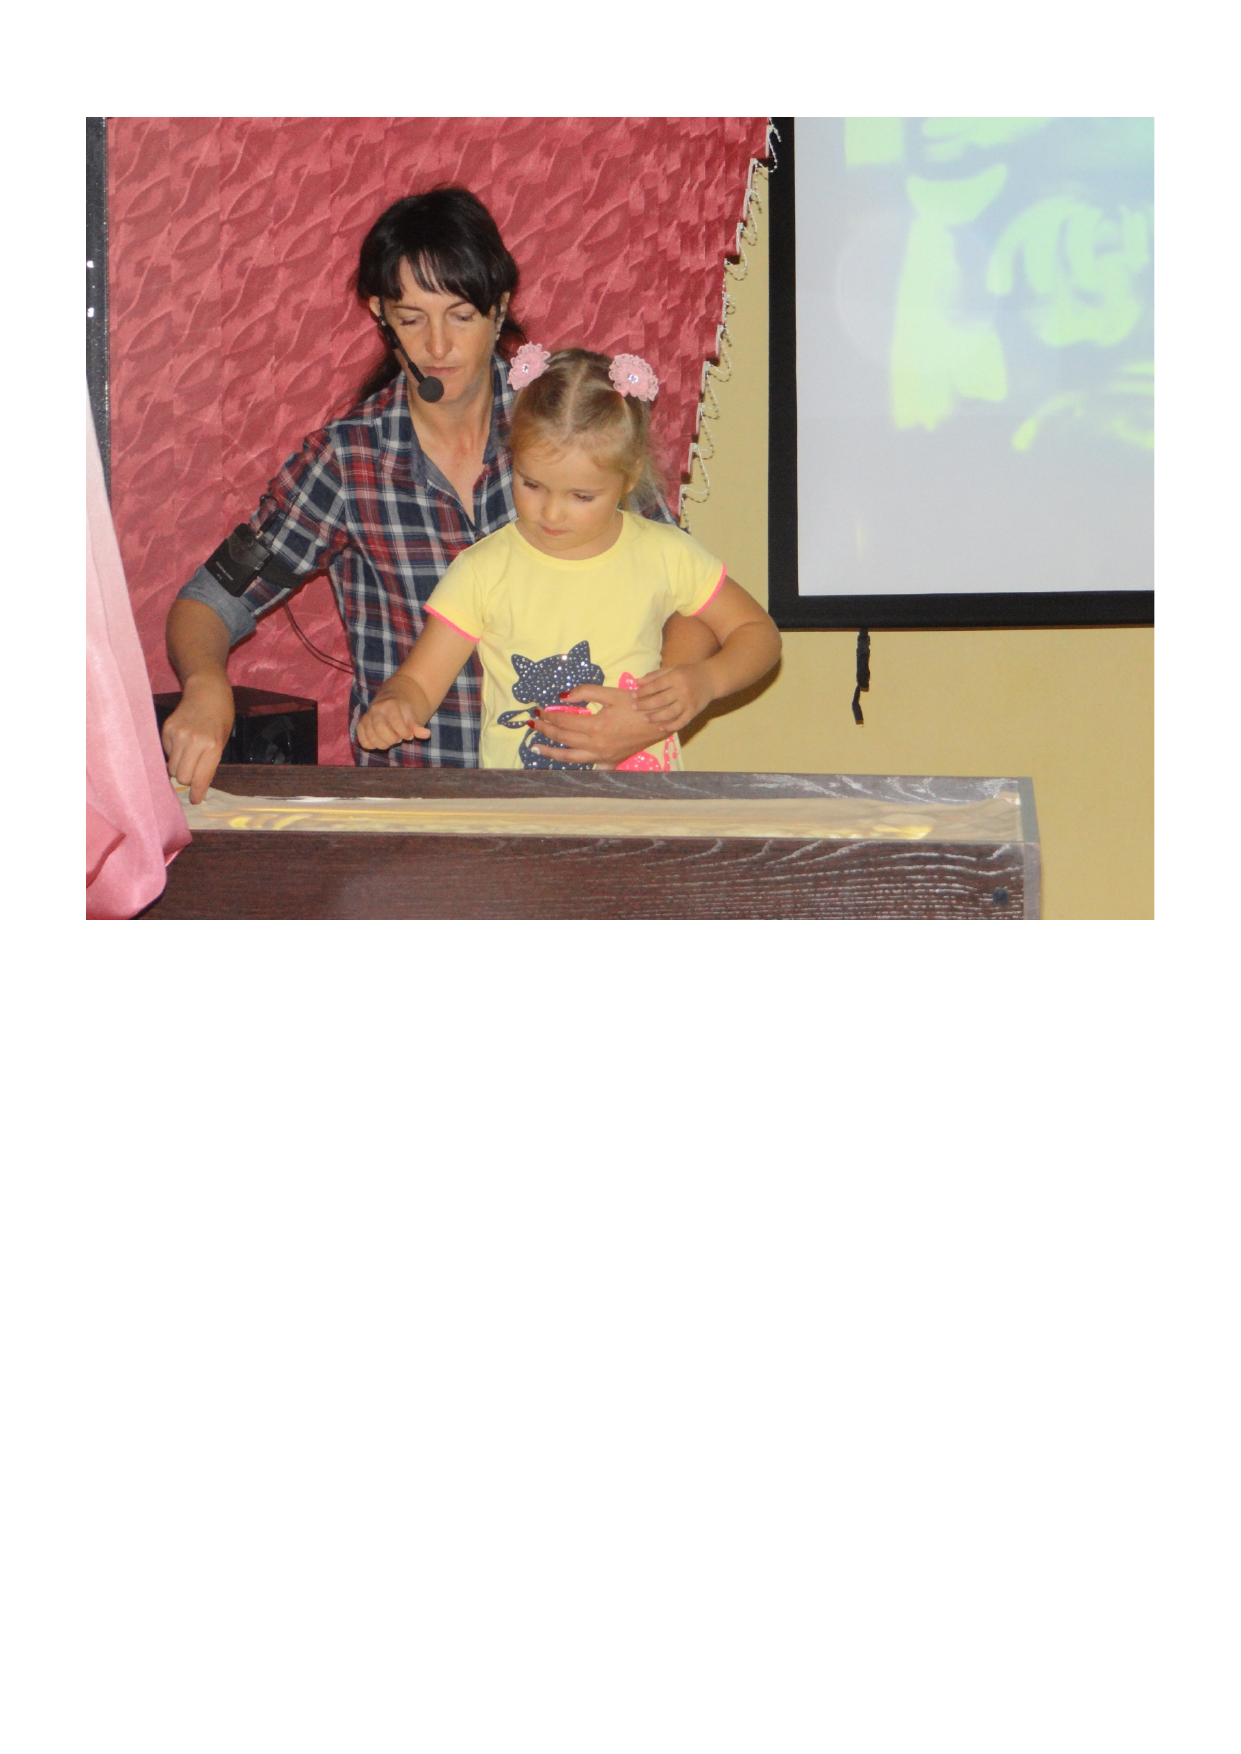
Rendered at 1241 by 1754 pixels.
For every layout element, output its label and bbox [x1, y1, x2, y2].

picture [86, 117, 1155, 920]
